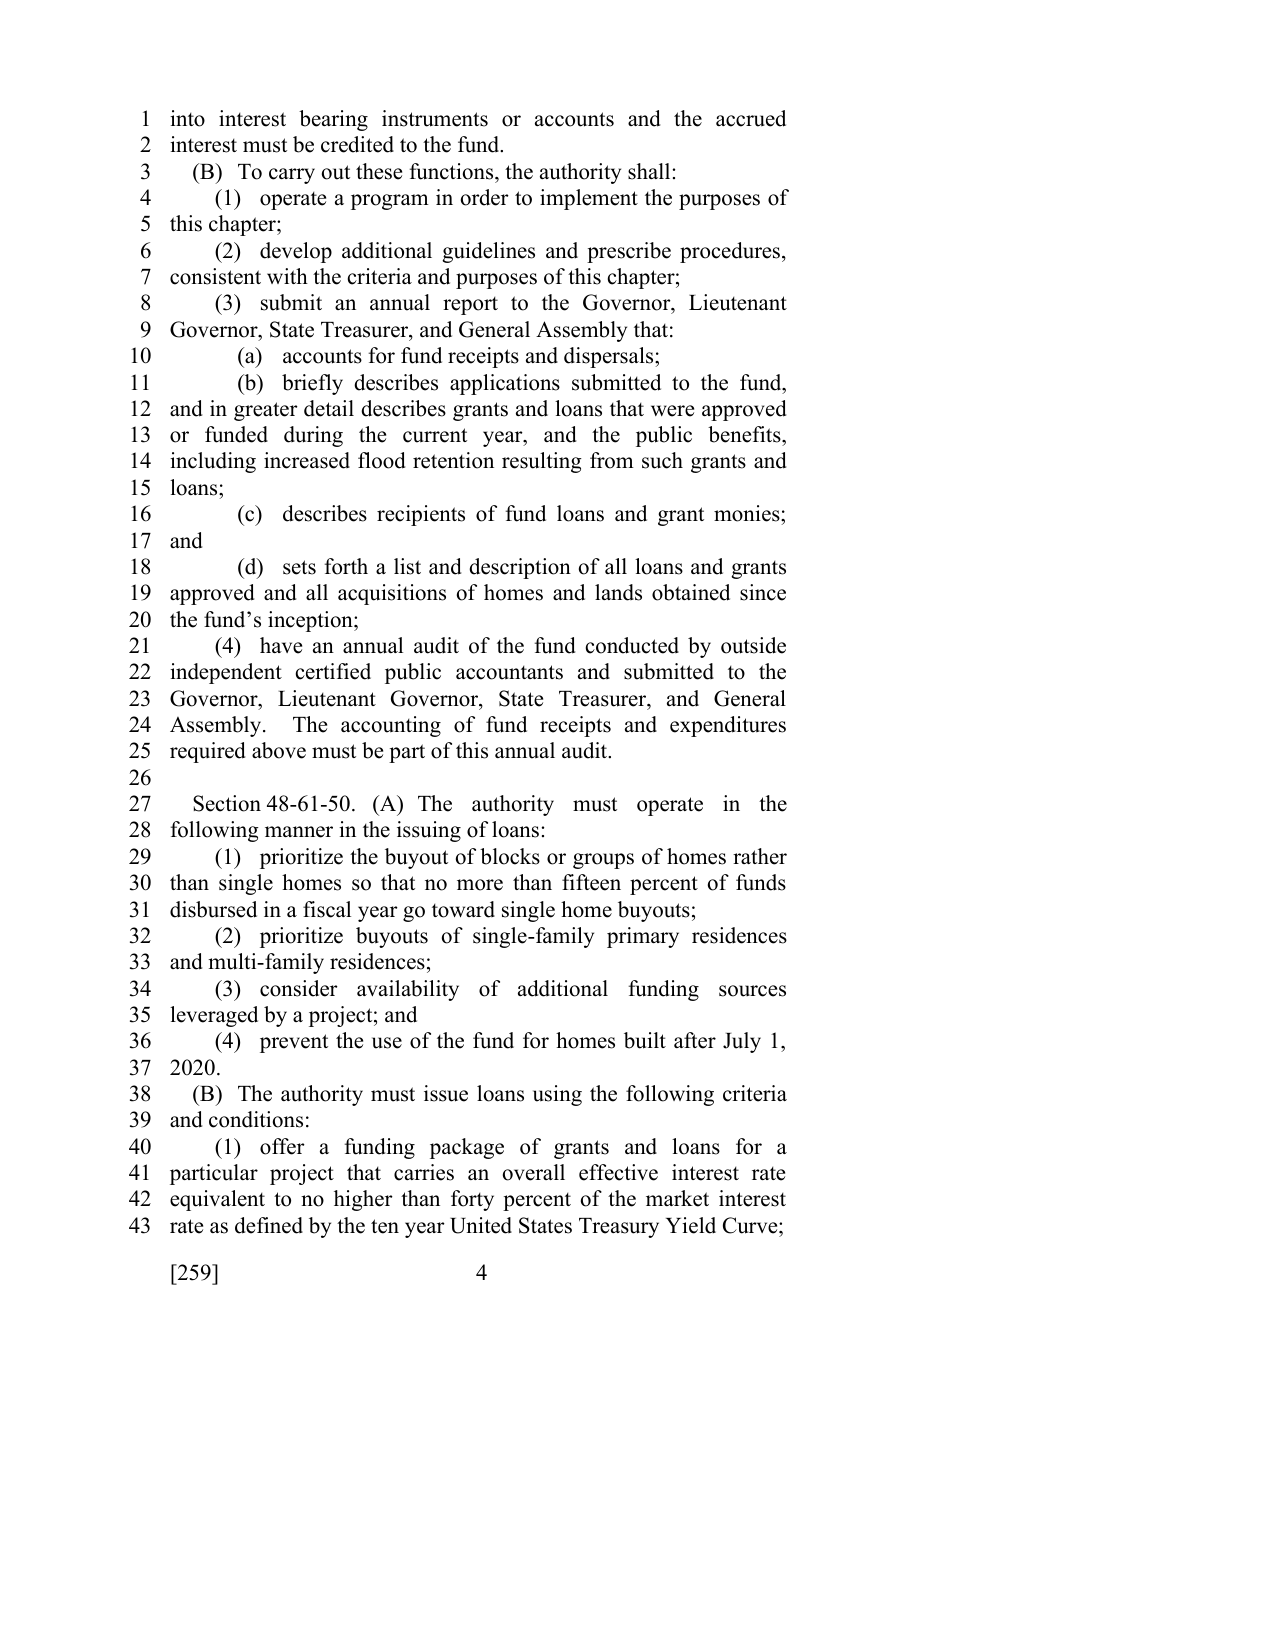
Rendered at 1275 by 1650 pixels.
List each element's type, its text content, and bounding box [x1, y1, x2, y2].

text (B) The authority must issue loans using the following criteria and conditions: [169, 1080, 787, 1133]
text (3) submit an annual report to the Governor, Lieutenant Governor, State Treasurer, and General Assembly that: [169, 289, 787, 342]
text (2) prioritize buyouts of single-family primary residences and multi-family residences; [169, 922, 787, 975]
text (b) briefly describes applications submitted to the fund, and in greater detail describes grants and loans that were approved or funded during the current year, and the public benefits, including increased flood retention resulting from such grants and loans; [169, 368, 787, 500]
text (1) offer a funding package of grants and loans for a particular project that carries an overall effective interest rate equivalent to no higher than forty percent of the market interest rate as defined by the ten year United States Treasury Yield Curve; [169, 1133, 787, 1238]
text (3) consider availability of additional funding sources leveraged by a project; and [169, 975, 787, 1027]
text Section 48-61-50. (A) The authority must operate in the following manner in the issuing of loans: [169, 790, 787, 843]
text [169, 105, 787, 158]
text (d) sets forth a list and description of all loans and grants approved and all acquisitions of homes and lands obtained since the fund’s inception; [169, 553, 787, 632]
text (a) accounts for fund receipts and dispersals; [169, 342, 787, 368]
text (1) prioritize the buyout of blocks or groups of homes rather than single homes so that no more than fifteen percent of funds disbursed in a fiscal year go toward single home buyouts; [169, 843, 787, 922]
text (B) To carry out these functions, the authority shall: [169, 158, 787, 184]
text (1) operate a program in order to implement the purposes of this chapter; [169, 184, 787, 237]
text (4) prevent the use of the fund for homes built after July 1, 2020. [169, 1027, 787, 1080]
text (2) develop additional guidelines and prescribe procedures, consistent with the criteria and purposes of this chapter; [169, 237, 787, 289]
text (c) describes recipients of fund loans and grant monies; and [169, 500, 787, 553]
text (4) have an annual audit of the fund conducted by outside independent certified public accountants and submitted to the Governor, Lieutenant Governor, State Treasurer, and General Assembly. The accounting of fund receipts and expenditures required above must be part of this annual audit. [169, 632, 787, 764]
